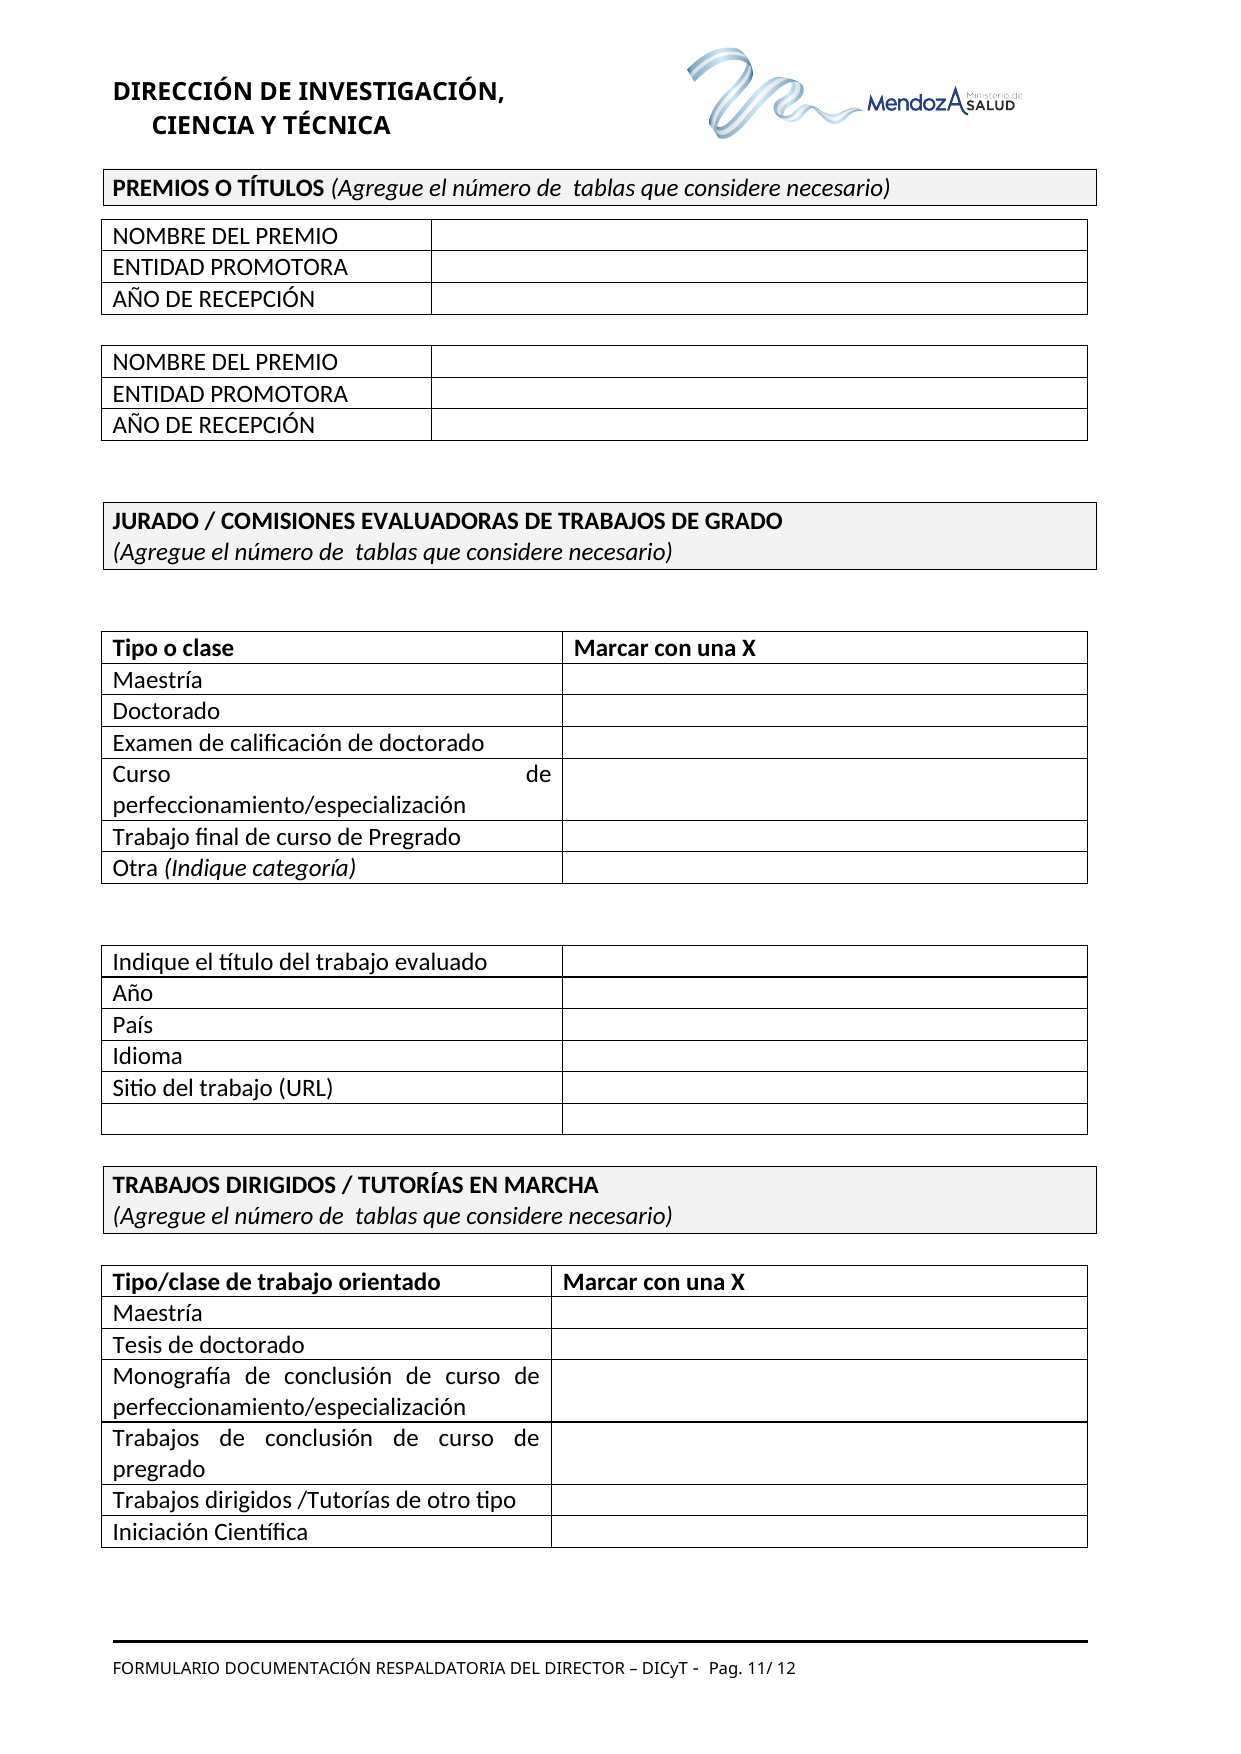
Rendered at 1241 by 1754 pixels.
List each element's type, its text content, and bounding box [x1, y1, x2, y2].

table_cell País [102, 1009, 562, 1039]
table_cell Doctorado [102, 695, 562, 726]
table_cell [432, 251, 1087, 282]
table_cell Sitio del trabajo (URL) [102, 1072, 562, 1103]
table_cell Examen de calificación de doctorado [102, 727, 562, 757]
table_cell [432, 283, 1087, 313]
table_cell [102, 1104, 562, 1134]
table_cell [552, 1360, 1087, 1421]
table_cell [563, 978, 1087, 1008]
table_header Marcar con una X [563, 632, 1087, 663]
table_cell [563, 821, 1087, 851]
table_cell Curso de perfeccionamiento/especialización [102, 759, 562, 819]
table_cell [552, 1485, 1087, 1515]
table_cell [563, 695, 1087, 726]
table_cell Iniciación Científica [102, 1516, 551, 1547]
text TRABAJOS DIRIGIDOS / TUTORÍAS EN MARCHA [104, 1167, 1096, 1196]
text (Agregue el número de tablas que considere necesario) [104, 532, 1096, 569]
text PREMIOS O TÍTULOS (Agregue el número de tablas que considere necesario) [104, 170, 1096, 205]
table_cell AÑO DE RECEPCIÓN [102, 283, 431, 313]
table_cell Idioma [102, 1041, 562, 1071]
text JURADO / COMISIONES EVALUADORAS DE TRABAJOS DE GRADO [104, 503, 1096, 532]
table_header [563, 946, 1087, 976]
text (Agregue el número de tablas que considere necesario) [104, 1196, 1096, 1233]
table_cell Trabajo final de curso de Pregrado [102, 821, 562, 851]
table_cell [563, 1041, 1087, 1071]
table_cell [563, 1104, 1087, 1134]
table_cell Trabajos de conclusión de curso de pregrado [102, 1423, 551, 1483]
table_cell [432, 378, 1087, 408]
table_cell Trabajos dirigidos /Tutorías de otro tipo [102, 1485, 551, 1515]
table_header Tipo/clase de trabajo orientado [102, 1266, 551, 1296]
table_cell Maestría [102, 1297, 551, 1328]
table_cell Otra (Indique categoría) [102, 852, 562, 883]
table_header Tipo o clase [102, 632, 562, 663]
table_cell Año [102, 978, 562, 1008]
table_cell [563, 759, 1087, 819]
table_cell [563, 727, 1087, 757]
table_cell [552, 1423, 1087, 1483]
table_cell [432, 409, 1087, 440]
table_header Indique el título del trabajo evaluado [102, 946, 562, 976]
table_cell [563, 852, 1087, 883]
table_header NOMBRE DEL PREMIO [102, 220, 431, 250]
table_cell AÑO DE RECEPCIÓN [102, 409, 431, 440]
table_cell [552, 1297, 1087, 1328]
table_header NOMBRE DEL PREMIO [102, 346, 431, 377]
table_cell [563, 664, 1087, 694]
table_cell Maestría [102, 664, 562, 694]
table_cell Tesis de doctorado [102, 1329, 551, 1359]
table_cell ENTIDAD PROMOTORA [102, 251, 431, 282]
table_header [432, 346, 1087, 377]
picture [684, 47, 1022, 139]
table_cell [563, 1072, 1087, 1103]
table_cell [563, 1009, 1087, 1039]
table_header Marcar con una X [552, 1266, 1087, 1296]
table_cell Monografía de conclusión de curso de perfeccionamiento/especialización [102, 1360, 551, 1421]
table_cell [552, 1329, 1087, 1359]
table_cell ENTIDAD PROMOTORA [102, 378, 431, 408]
table_cell [552, 1516, 1087, 1547]
table_header [432, 220, 1087, 250]
